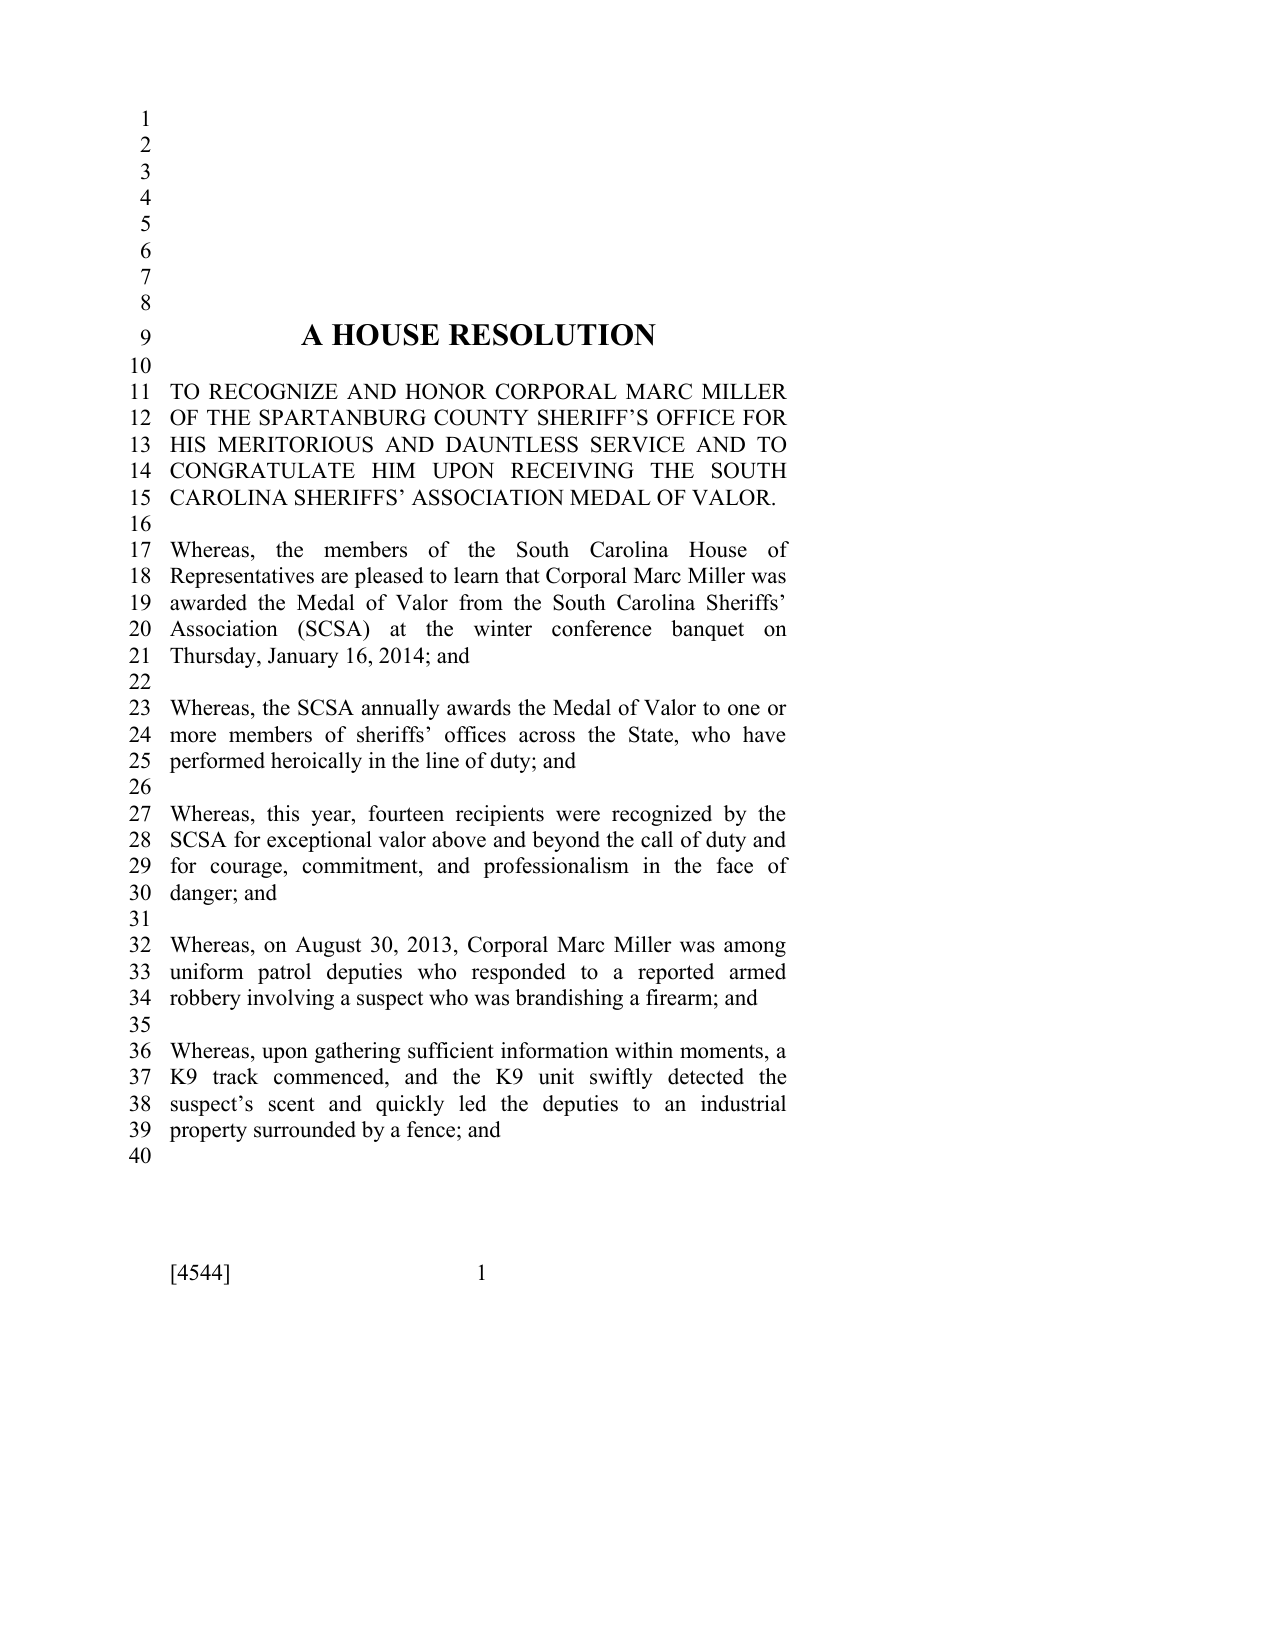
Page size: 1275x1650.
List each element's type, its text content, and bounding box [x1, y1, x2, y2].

text Whereas, upon gathering sufficient information within moments, a K9 track commenced, and the K9 unit swiftly detected the suspect’s scent and quickly led the deputies to an industrial property surrounded by a fence; and [169, 1037, 787, 1142]
text Whereas, on August 30, 2013, Corporal Marc Miller was among uniform patrol deputies who responded to a reported armed robbery involving a suspect who was brandishing a firearm; and [169, 932, 787, 1011]
text TO RECOGNIZE AND HONOR CORPORAL MARC MILLER OF THE SPARTANBURG COUNTY SHERIFF’S OFFICE FOR HIS MERITORIOUS AND DAUNTLESS SERVICE AND TO CONGRATULATE HIM UPON RECEIVING THE SOUTH CAROLINA SHERIFFS’ ASSOCIATION MEDAL OF VALOR. [169, 378, 787, 510]
text Whereas, the SCSA annually awards the Medal of Valor to one or more members of sheriffs’ offices across the State, who have performed heroically in the line of duty; and [169, 694, 787, 773]
text Whereas, the members of the South Carolina House of Representatives are pleased to learn that Corporal Marc Miller was awarded the Medal of Valor from the South Carolina Sheriffs’ Association (SCSA) at the winter conference banquet on Thursday, January 16, 2014; and [169, 536, 787, 668]
text Whereas, this year, fourteen recipients were recognized by the SCSA for exceptional valor above and beyond the call of duty and for courage, commitment, and professionalism in the face of danger; and [169, 800, 787, 905]
text A HOUSE RESOLUTION [169, 316, 787, 352]
